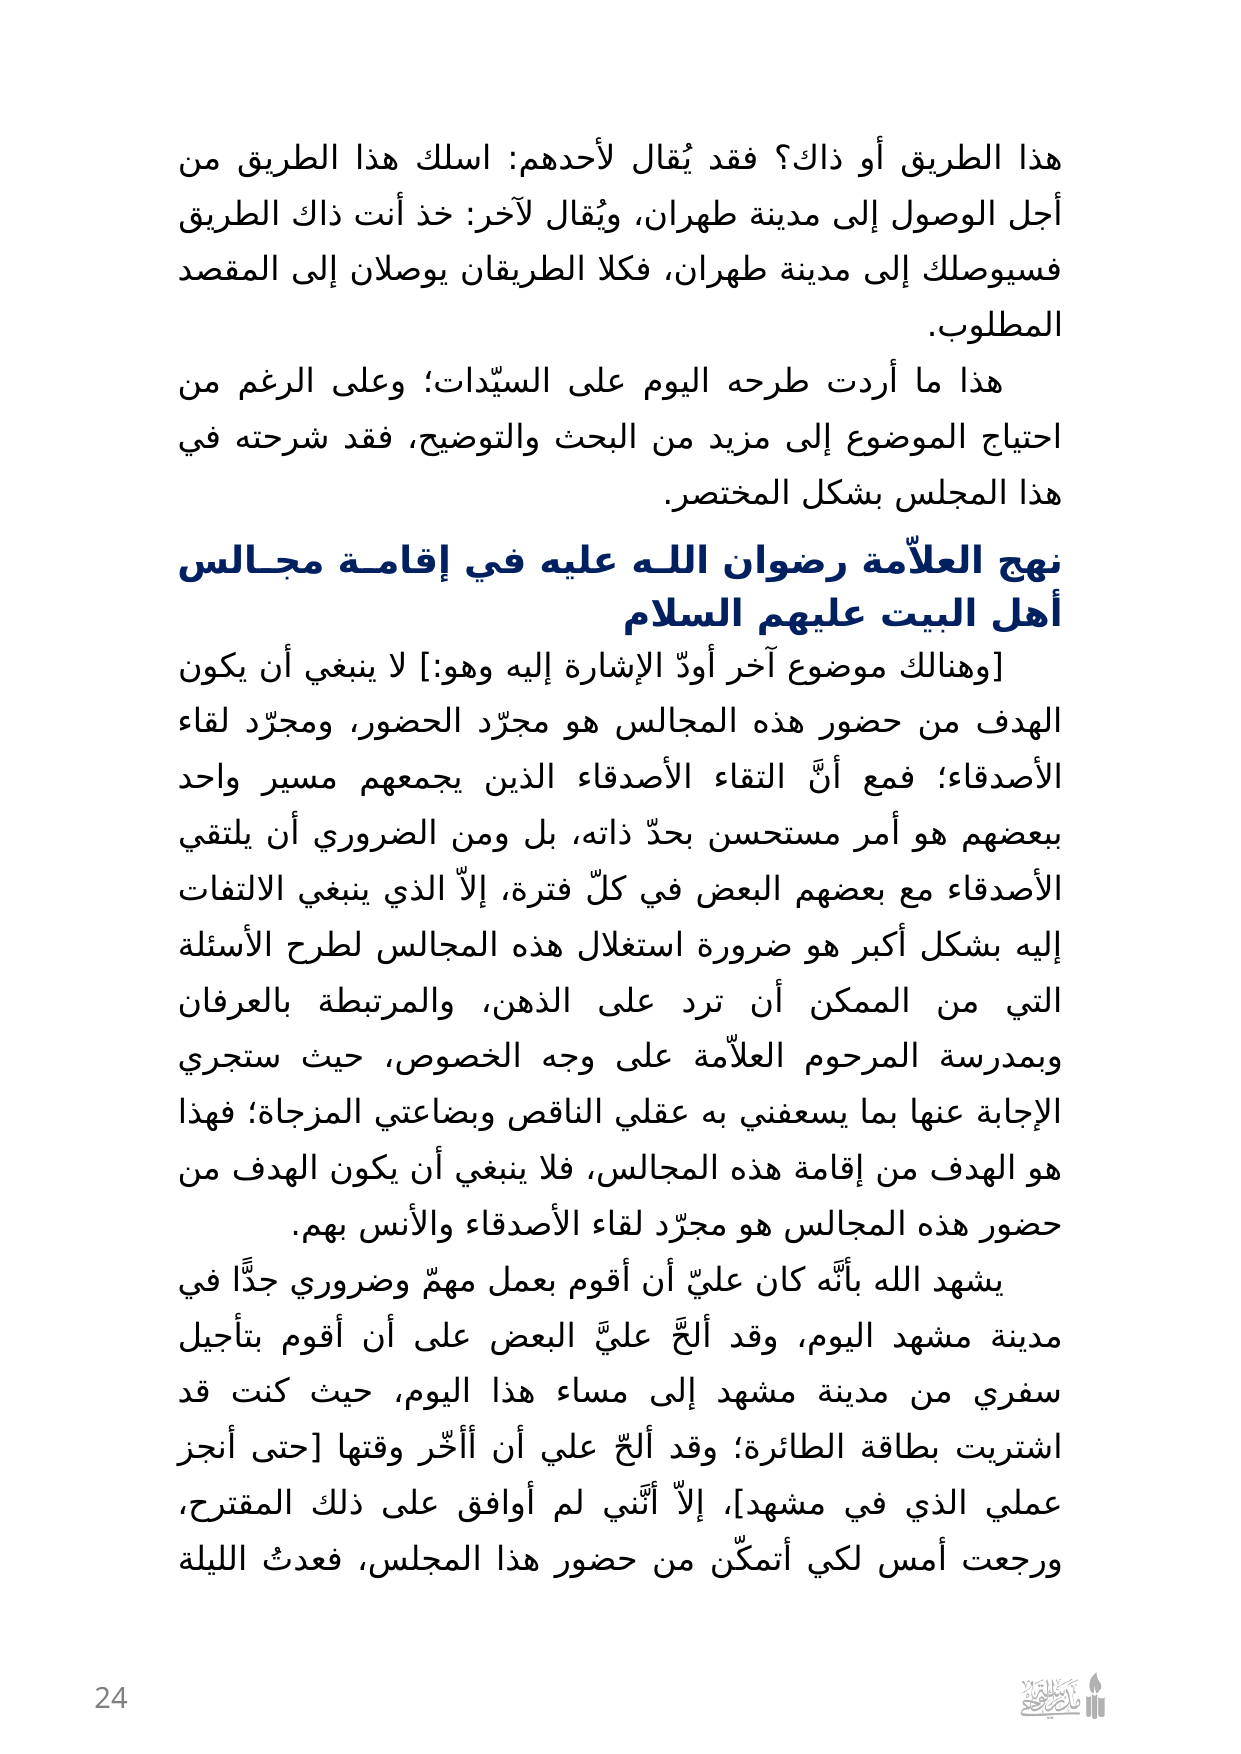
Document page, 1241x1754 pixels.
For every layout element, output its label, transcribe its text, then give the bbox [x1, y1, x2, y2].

text [وهنالك موضوع آخر أودّ الإشارة إليه وهو:] لا ينبغي أن يكون الهدف من حضور هذه المجالس هو مجرّد الحضور، ومجرّد لقاء الأصدقاء؛ فمع أنَّ التقاء الأصدقاء الذين يجمعهم مسير واحد ببعضهم هو أمر مستحسن بحدّ ذاته، بل ومن الضروري أن يلتقي الأصدقاء مع بعضهم البعض في كلّ فترة، إلاّ الذي ينبغي الالتفات إليه بشكل أكبر هو ضرورة استغلال هذه المجالس لطرح الأسئلة التي من الممكن أن ترد على الذهن، والمرتبطة بالعرفان وبمدرسة المرحوم العلاّمة على وجه الخصوص، حيث ستجري الإجابة عنها بما يسعفني به عقلي الناقص وبضاعتي المزجاة؛ فهذا هو الهدف من إقامة هذه المجالس، فلا ينبغي أن يكون الهدف من حضور هذه المجالس هو مجرّد لقاء الأصدقاء والأنس بهم. [177, 644, 1063, 1258]
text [177, 136, 1063, 359]
text هذا ما أردت طرحه اليوم على السيّدات؛ وعلى الرغم من احتياج الموضوع إلى مزيد من البحث والتوضيح، فقد شرحته في هذا المجلس بشكل المختصر. [177, 359, 1063, 527]
title نهج العلاّمة رضوان اللـه عليه في إقامة مجالس أهل البيت عليهم السلام [177, 539, 1063, 635]
picture [1020, 1672, 1105, 1719]
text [177, 1258, 1063, 1593]
